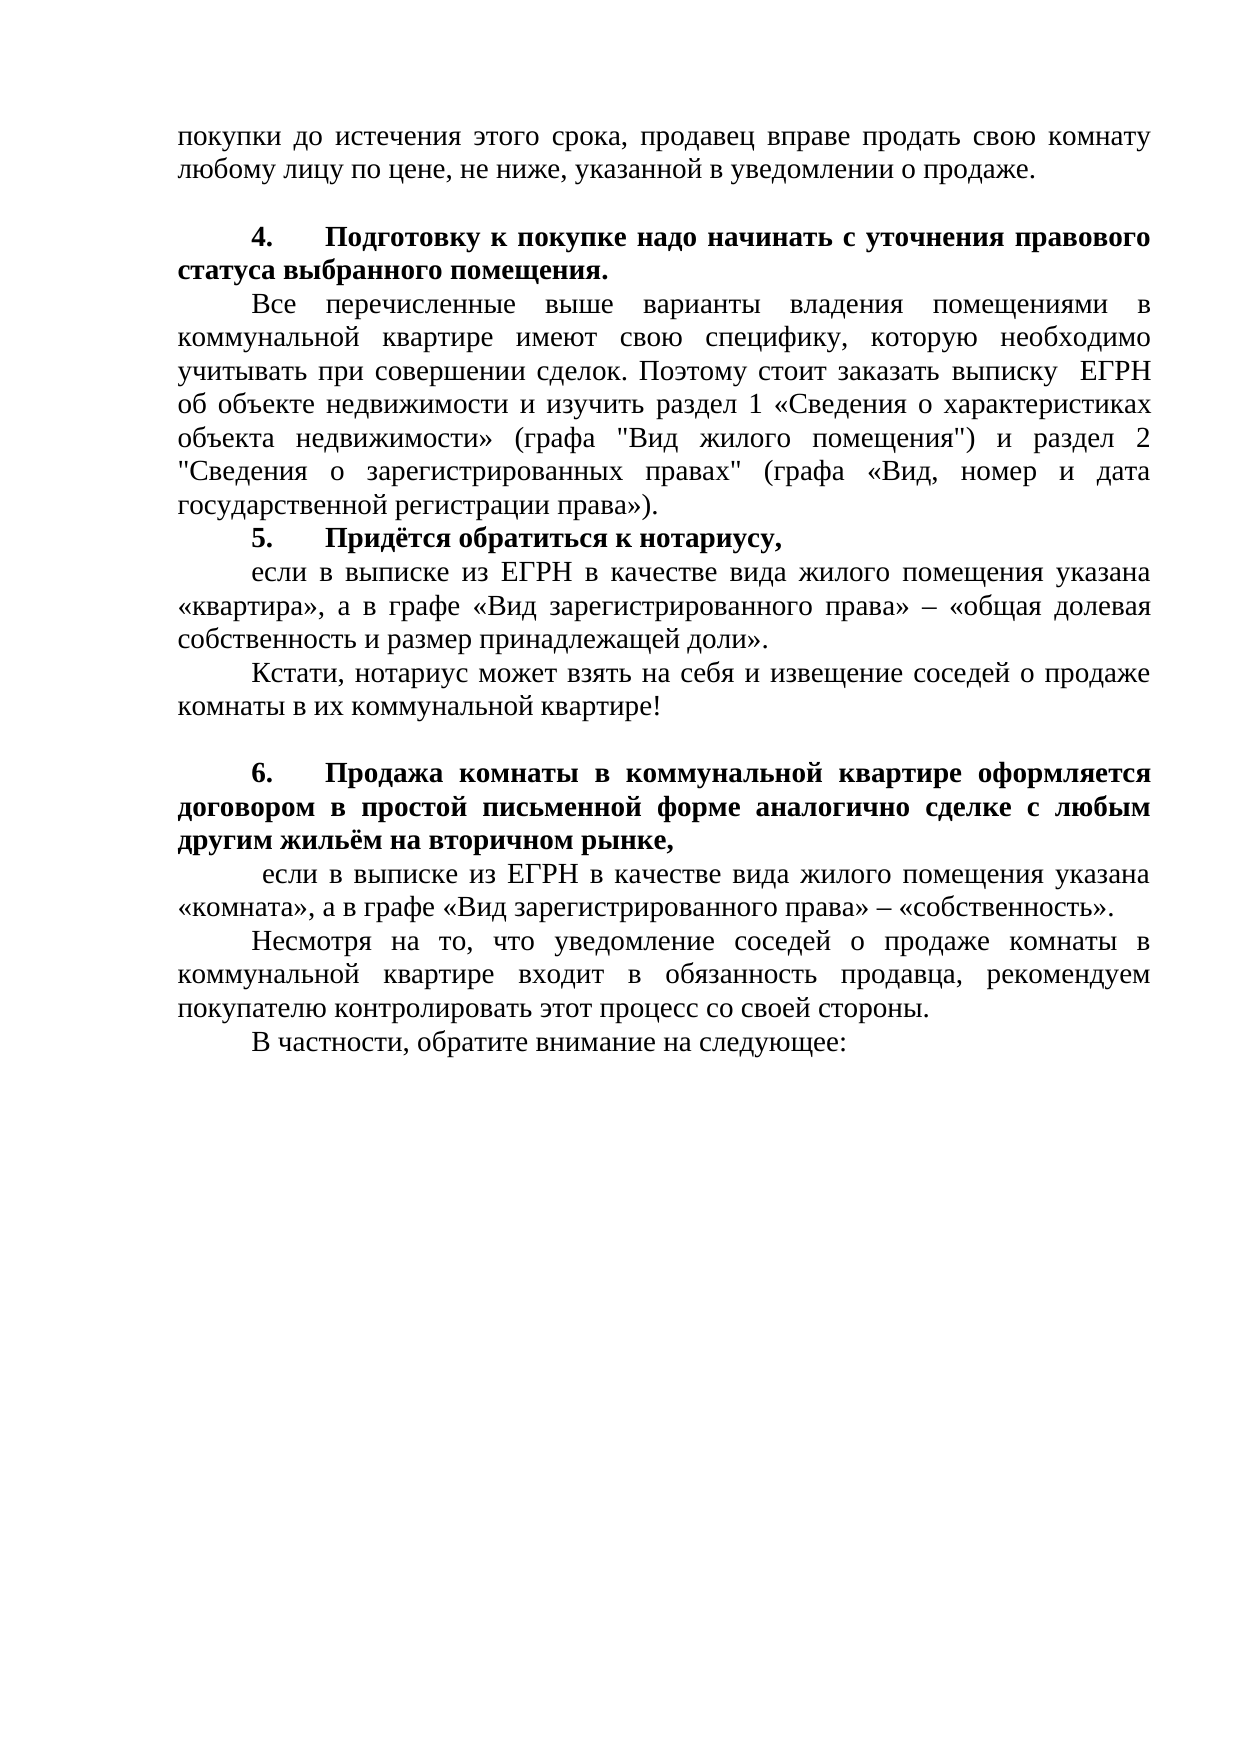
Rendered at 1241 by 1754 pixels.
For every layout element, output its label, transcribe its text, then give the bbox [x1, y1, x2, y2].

text В частности, обратите внимание на следующее: [177, 1024, 1152, 1057]
subtitle Подготовку к покупке надо начинать с уточнения правового статуса выбранного помещения. [177, 219, 1152, 286]
text если в выписке из ЕГРН в качестве вида жилого помещения указана «квартира», а в графе «Вид зарегистрированного права» – «общая долевая собственность и размер принадлежащей доли». [177, 554, 1152, 655]
text если в выписке из ЕГРН в качестве вида жилого помещения указана «комната», а в графе «Вид зарегистрированного права» – «собственность». [177, 856, 1152, 923]
text Несмотря на то, что уведомление соседей о продаже комнаты в коммунальной квартире входит в обязанность продавца, рекомендуем покупателю контролировать этот процесс со своей стороны. [177, 923, 1152, 1024]
text Все перечисленные выше варианты владения помещениями в коммунальной квартире имеют свою специфику, которую необходимо учитывать при совершении сделок. Поэтому стоит заказать выписку ЕГРН об объекте недвижимости и изучить раздел 1 «Сведения о характеристиках объекта недвижимости» (графа "Вид жилого помещения") и раздел 2 "Сведения о зарегистрированных правах" (графа «Вид, номер и дата государственной регистрации права»). [177, 286, 1152, 521]
text Кстати, нотариус может взять на себя и извещение соседей о продаже комнаты в их коммунальной квартире! [177, 655, 1152, 722]
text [177, 118, 1152, 185]
subtitle Придётся обратиться к нотариусу, [177, 521, 1152, 554]
subtitle Продажа комнаты в коммунальной квартире оформляется договором в простой письменной форме аналогично сделке с любым другим жильём на вторичном рынке, [177, 755, 1152, 856]
